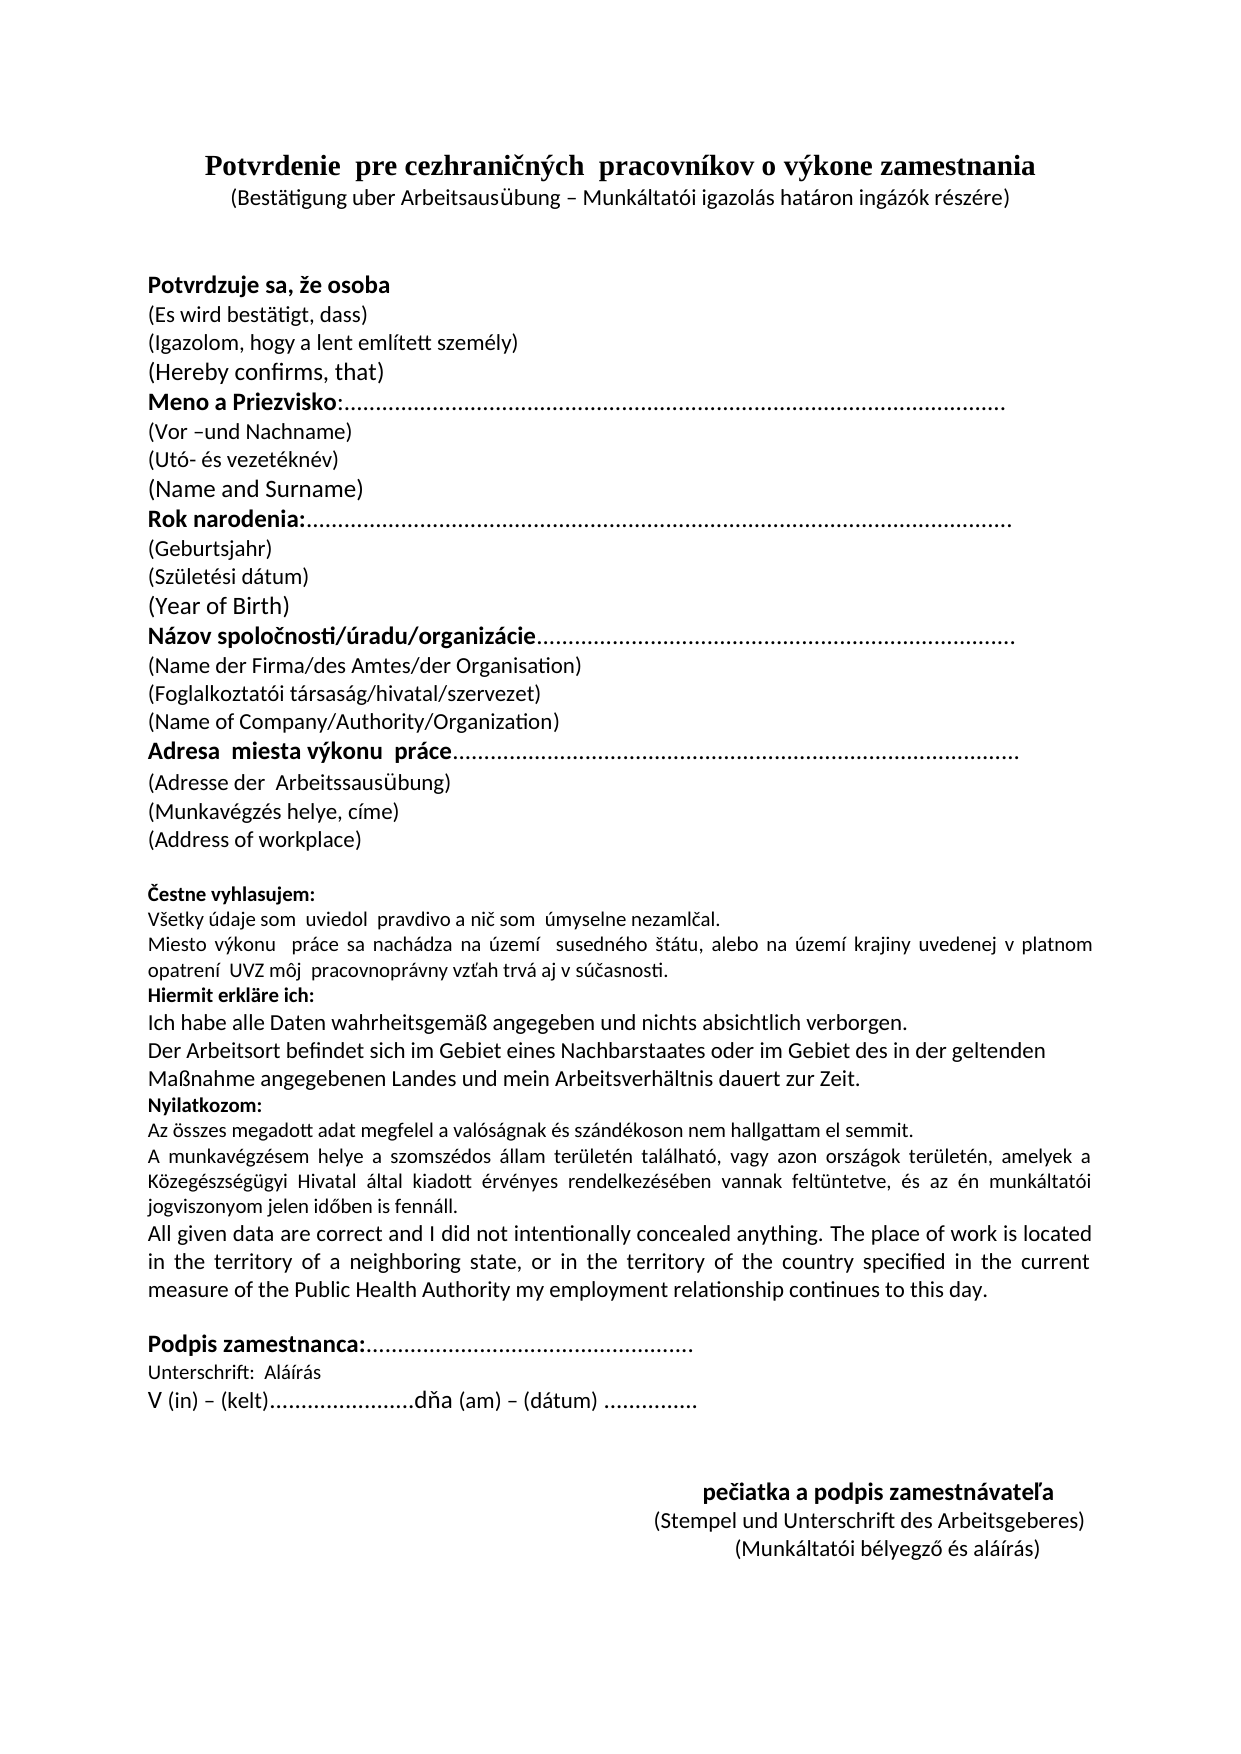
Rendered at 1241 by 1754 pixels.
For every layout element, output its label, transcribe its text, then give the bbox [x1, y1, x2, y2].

text (Adresse der Arbeitssausübung) [148, 766, 1093, 797]
text (Születési dátum) [148, 562, 1093, 590]
text Adresa miesta výkonu práce.......................................................................................... [148, 735, 1093, 766]
text Čestne vyhlasujem: [148, 881, 1093, 906]
text (Bestätigung uber Arbeitsausübung – Munkáltatói igazolás határon ingázók részére) [148, 181, 1093, 212]
text (Igazolom, hogy a lent említett személy) [148, 328, 1093, 356]
text (Foglalkoztatói társaság/hivatal/szervezet) [148, 679, 1093, 707]
text (Hereby confirms, that) [148, 356, 1093, 386]
text Potvrdenie pre cezhraničných pracovníkov o výkone zamestnania [148, 148, 1093, 181]
text (Name of Company/Authority/Organization) [148, 707, 1093, 735]
text (Utó- és vezetéknév) [148, 445, 1093, 473]
text Potvrdzuje sa, že osoba [148, 269, 1093, 300]
text (Stempel und Unterschrift des Arbeitsgeberes) [516, 1507, 1093, 1534]
text (Munkavégzés helye, címe) [148, 797, 1093, 825]
text Az összes megadott adat megfelel a valóságnak és szándékoson nem hallgattam el semmit. [148, 1117, 1093, 1143]
text (Name der Firma/des Amtes/der Organisation) [148, 651, 1093, 679]
text Rok narodenia:................................................................................................................ [148, 503, 1093, 534]
text Meno a Priezvisko:......................................................................................................... [148, 386, 1093, 417]
text (Es wird bestätigt, dass) [148, 300, 1093, 328]
text Miesto výkonu práce sa nachádza na území susedného štátu, alebo na území krajiny uvedenej v platnom opatrení UVZ môj pracovnoprávny vzťah trvá aj v súčasnosti. [148, 932, 1093, 982]
text pečiatka a podpis zamestnávateľa [590, 1476, 1093, 1507]
text Unterschrift: Aláírás [148, 1359, 1093, 1384]
text Ich habe alle Daten wahrheitsgemäß angegeben und nichts absichtlich verborgen. Der Arbeitsort befindet sich im Gebiet eines Nachbarstaates oder im Gebiet des in der geltenden Maßnahme angegebenen Landes und mein Arbeitsverhältnis dauert zur Zeit. [148, 1008, 1093, 1092]
text Všetky údaje som uviedol pravdivo a nič som úmyselne nezamlčal. [148, 906, 1093, 932]
text (Vor –und Nachname) [148, 417, 1093, 445]
text (Address of workplace) [148, 825, 1093, 853]
text Nyilatkozom: [148, 1092, 1093, 1117]
text (Year of Birth) [148, 590, 1093, 620]
text All given data are correct and I did not intentionally concealed anything. The place of work is located in the territory of a neighboring state, or in the territory of the country specified in the current measure of the Public Health Authority my employment relationship continues to this day. [148, 1219, 1093, 1303]
text V (in) – (kelt).......................dňa (am) – (dátum) ............... [148, 1384, 1093, 1415]
text A munkavégzésem helye a szomszédos állam területén található, vagy azon országok területén, amelyek a Közegészségügyi Hivatal által kiadott érvényes rendelkezésében vannak feltüntetve, és az én munkáltatói jogviszonyom jelen időben is fennáll. [148, 1143, 1093, 1219]
text (Name and Surname) [148, 473, 1093, 503]
text Hiermit erkläre ich: [148, 982, 1093, 1008]
text Názov spoločnosti/úradu/organizácie............................................................................ [148, 620, 1093, 651]
text (Munkáltatói bélyegző és aláírás) [516, 1534, 1093, 1563]
text (Geburtsjahr) [148, 534, 1093, 562]
text Podpis zamestnanca:.................................................... [148, 1328, 1093, 1359]
